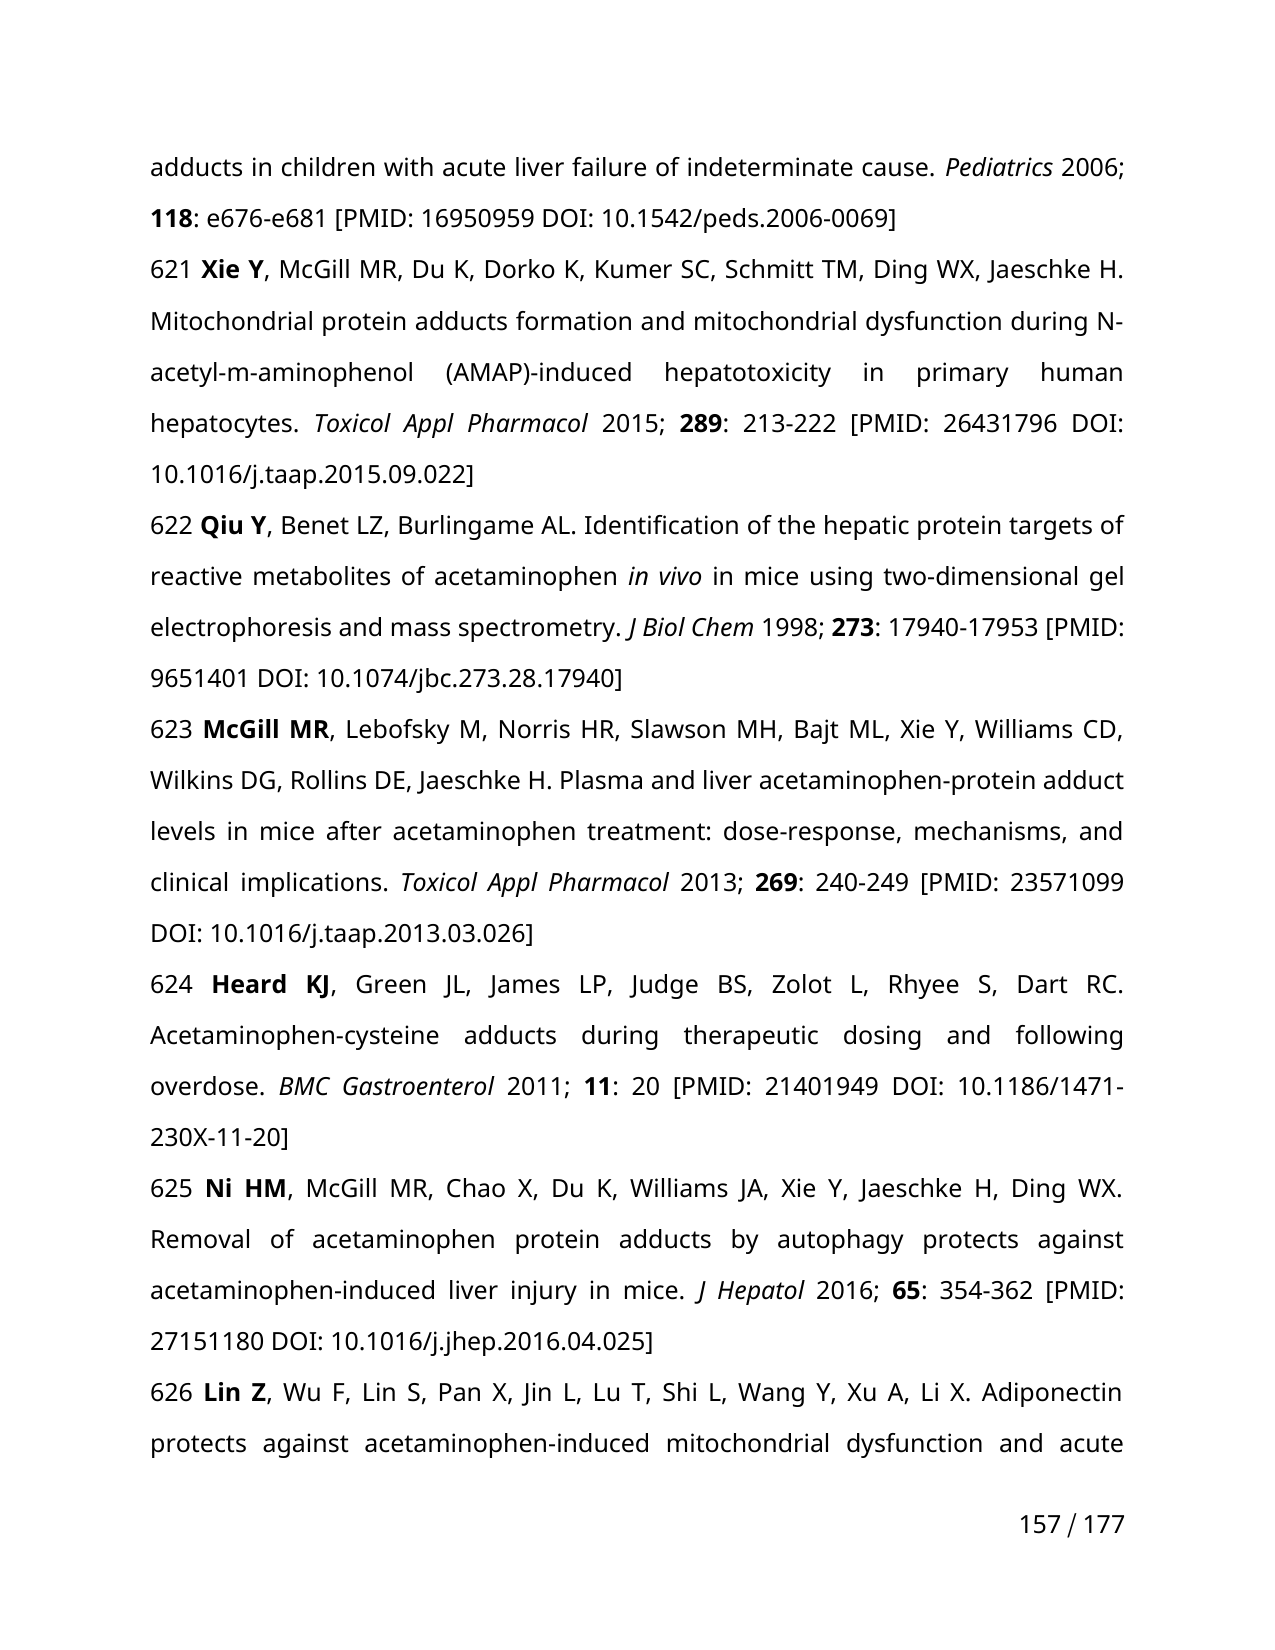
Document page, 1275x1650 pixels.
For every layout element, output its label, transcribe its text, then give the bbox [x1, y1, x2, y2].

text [150, 1375, 1125, 1460]
text 623 McGill MR, Lebofsky M, Norris HR, Slawson MH, Bajt ML, Xie Y, Williams CD, Wilkins DG, Rollins DE, Jaeschke H. Plasma and liver acetaminophen-protein adduct levels in mice after acetaminophen treatment: dose-response, mechanisms, and clinical implications. Toxicol Appl Pharmacol 2013; 269: 240-249 [PMID: 23571099 DOI: 10.1016/j.taap.2013.03.026] [150, 711, 1125, 950]
text 622 Qiu Y, Benet LZ, Burlingame AL. Identification of the hepatic protein targets of reactive metabolites of acetaminophen in vivo in mice using two-dimensional gel electrophoresis and mass spectrometry. J Biol Chem 1998; 273: 17940-17953 [PMID: 9651401 DOI: 10.1074/jbc.273.28.17940] [150, 507, 1125, 694]
text 624 Heard KJ, Green JL, James LP, Judge BS, Zolot L, Rhyee S, Dart RC. Acetaminophen-cysteine adducts during therapeutic dosing and following overdose. BMC Gastroenterol 2011; 11: 20 [PMID: 21401949 DOI: 10.1186/1471-230X-11-20] [150, 967, 1125, 1154]
text 621 Xie Y, McGill MR, Du K, Dorko K, Kumer SC, Schmitt TM, Ding WX, Jaeschke H. Mitochondrial protein adducts formation and mitochondrial dysfunction during N-acetyl-m-aminophenol (AMAP)-induced hepatotoxicity in primary human hepatocytes. Toxicol Appl Pharmacol 2015; 289: 213-222 [PMID: 26431796 DOI: 10.1016/j.taap.2015.09.022] [150, 252, 1125, 490]
text 625 Ni HM, McGill MR, Chao X, Du K, Williams JA, Xie Y, Jaeschke H, Ding WX. Removal of acetaminophen protein adducts by autophagy protects against acetaminophen-induced liver injury in mice. J Hepatol 2016; 65: 354-362 [PMID: 27151180 DOI: 10.1016/j.jhep.2016.04.025] [150, 1171, 1125, 1358]
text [150, 150, 1125, 235]
